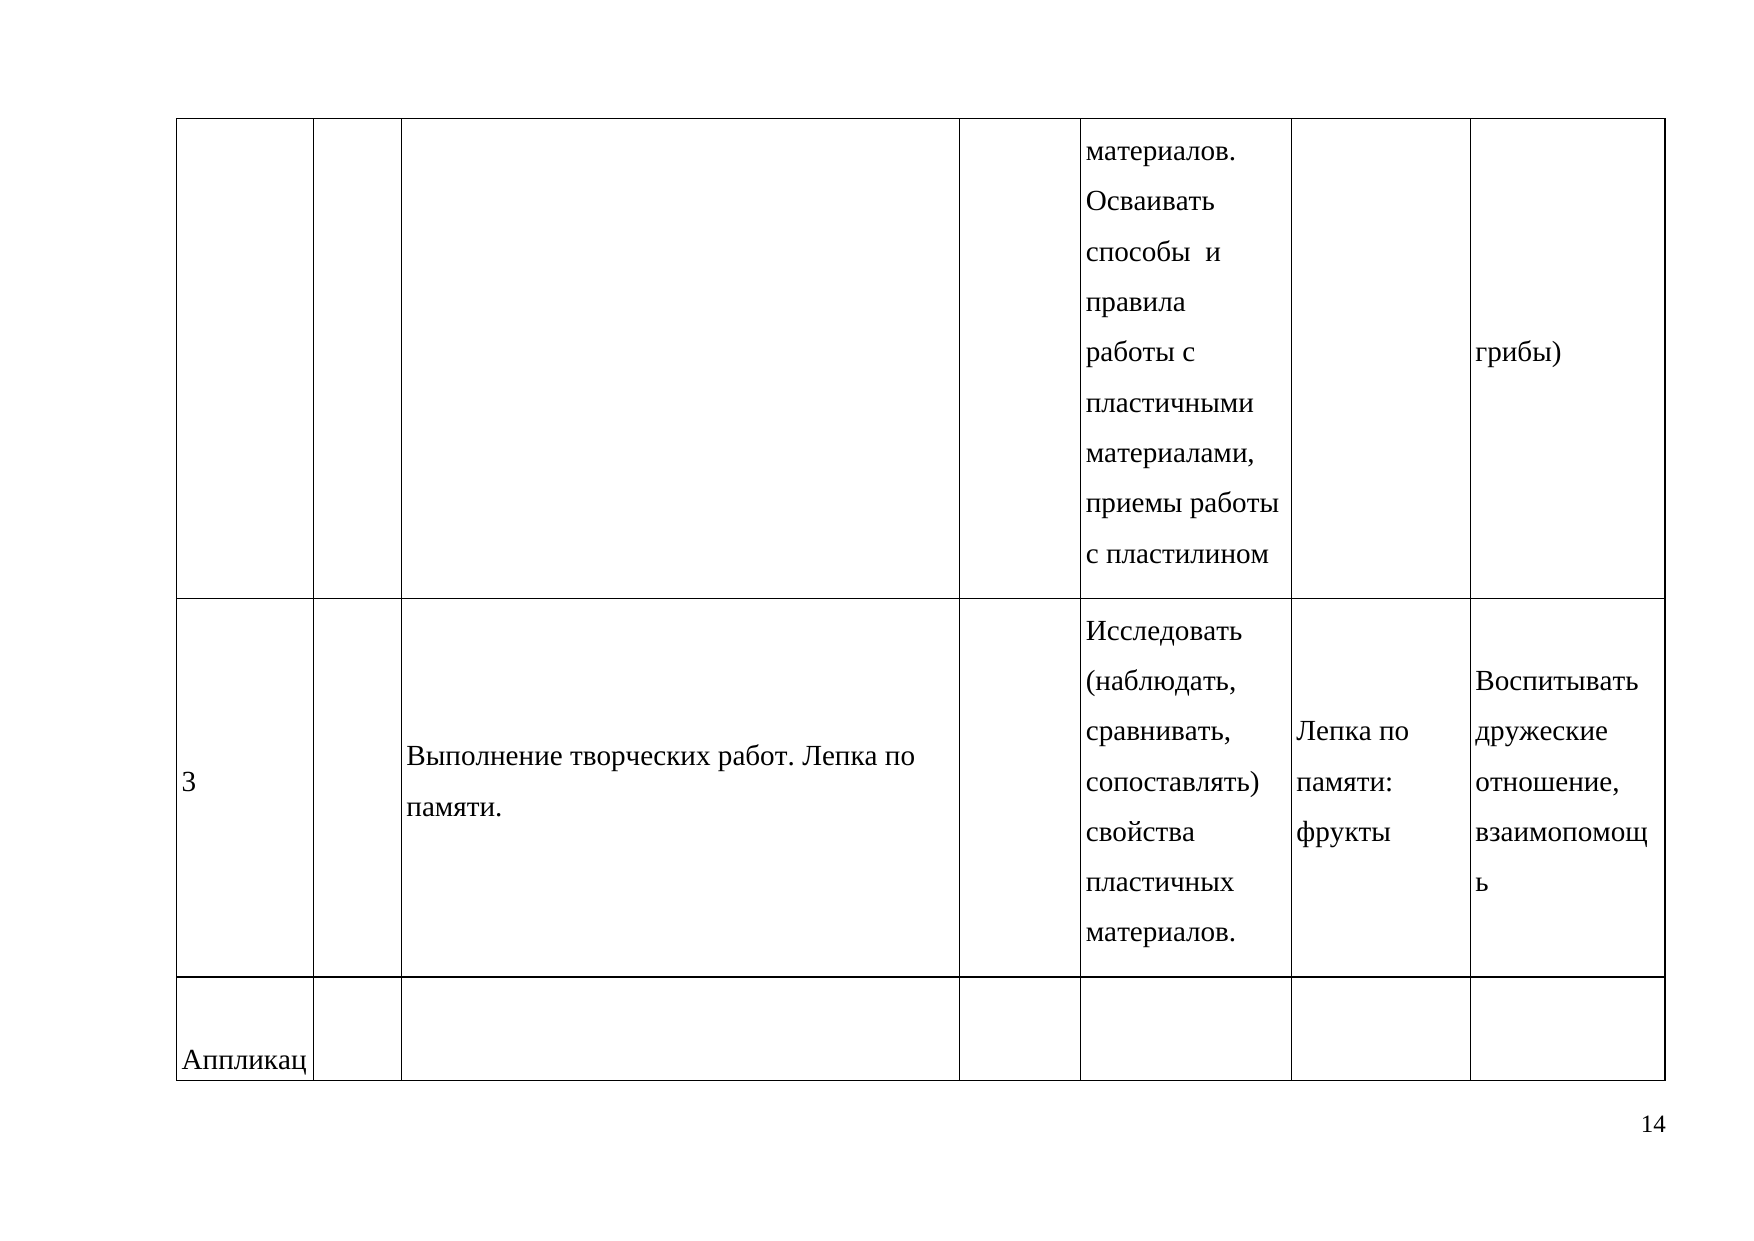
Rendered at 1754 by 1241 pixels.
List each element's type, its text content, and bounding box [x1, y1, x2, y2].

table_cell 3 [177, 599, 313, 976]
table_cell [1081, 978, 1291, 1080]
table_cell [1292, 978, 1470, 1080]
table_cell Аппликация ( 2 ч) [177, 978, 313, 1080]
table_cell 2 [177, 119, 313, 598]
table_cell [960, 599, 1080, 976]
table_cell Исследовать (наблюдать, сравнивать, сопоставлять) свойства пластичных материалов. [1081, 599, 1291, 976]
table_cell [1292, 119, 1470, 598]
table_cell [960, 119, 1080, 598]
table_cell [1471, 119, 1664, 598]
table_cell [314, 599, 401, 976]
table_cell [960, 978, 1080, 1080]
table_cell [314, 978, 401, 1080]
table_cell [1081, 119, 1291, 598]
table_cell Воспитывать дружеские отношение, взаимопомощь [1471, 599, 1664, 976]
table_cell Выполнение творческих работ. Лепка по памяти. [402, 599, 959, 976]
table_cell [402, 978, 959, 1080]
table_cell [402, 119, 959, 598]
table_cell Лепка по памяти: фрукты [1292, 599, 1470, 976]
table_cell [314, 119, 401, 598]
table_cell [1471, 978, 1664, 1080]
